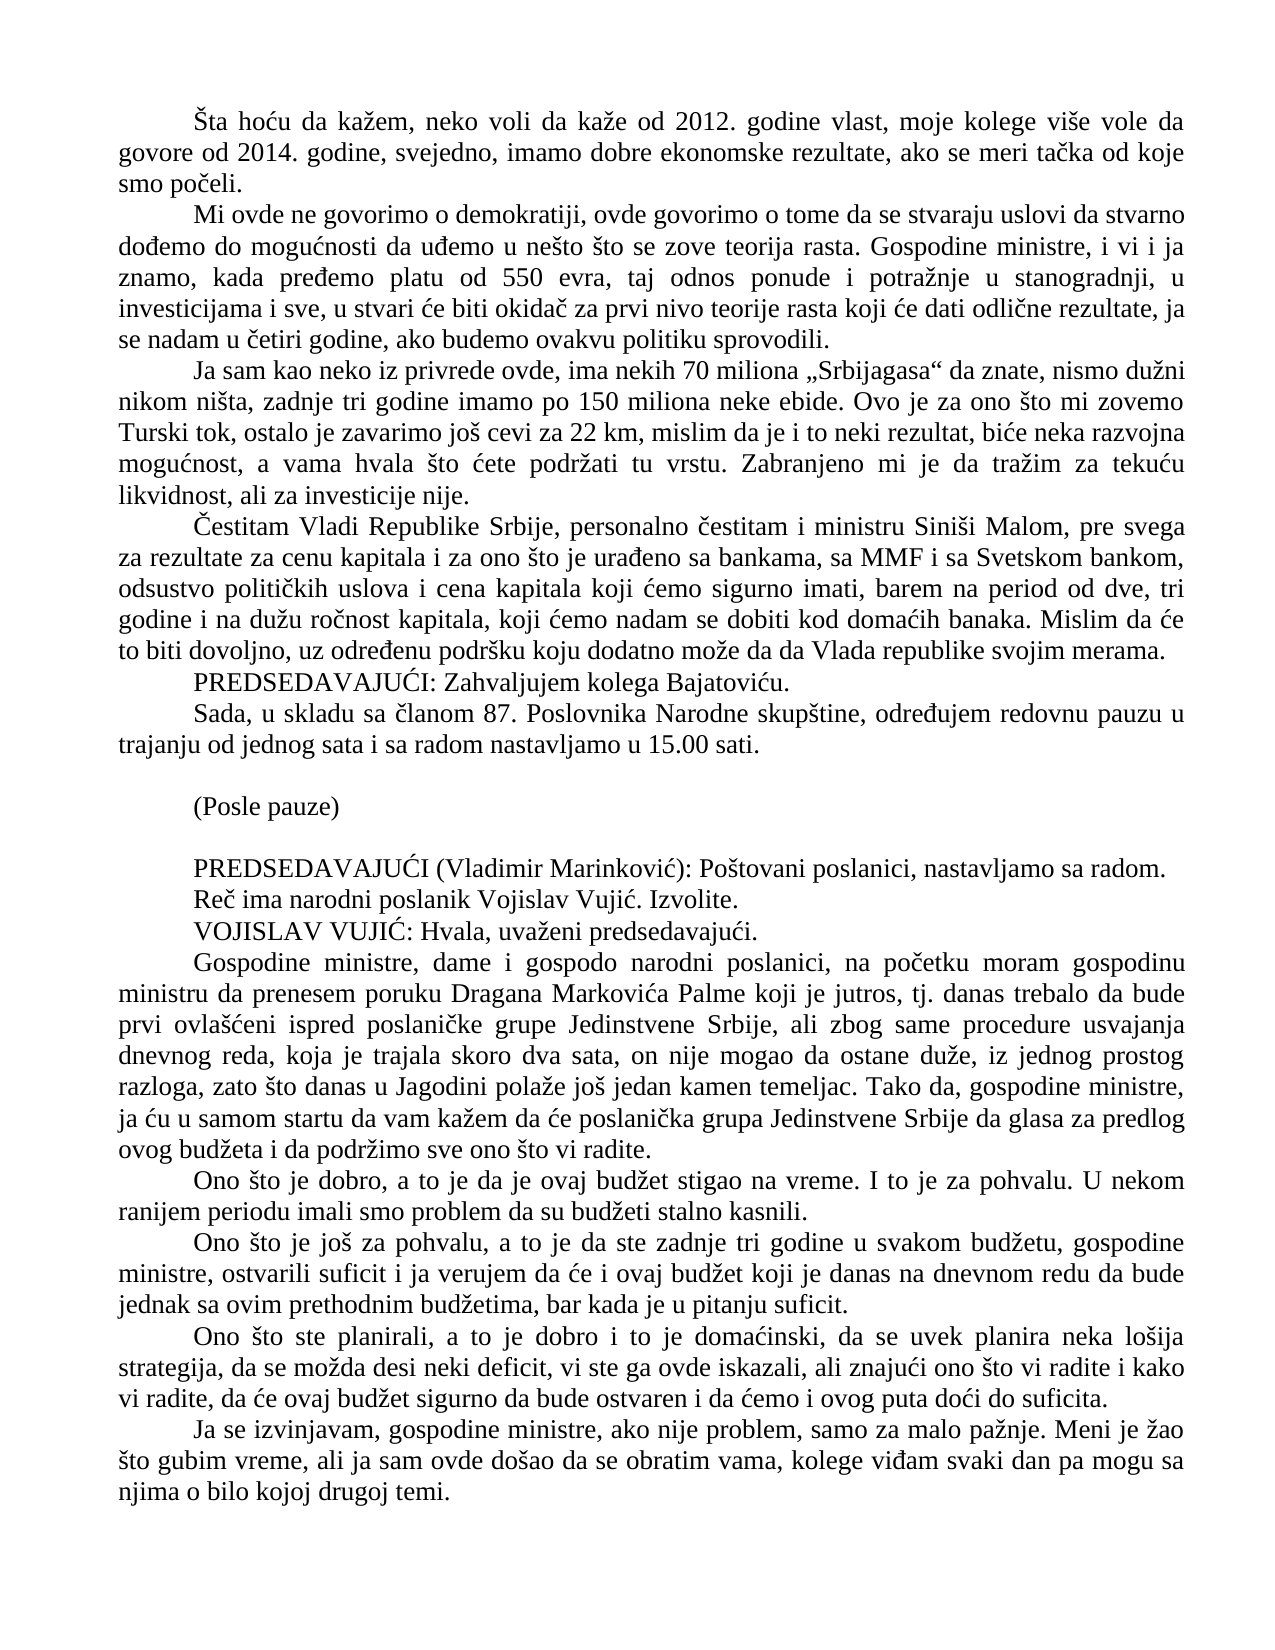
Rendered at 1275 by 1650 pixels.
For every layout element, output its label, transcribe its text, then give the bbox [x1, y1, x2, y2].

text Sada, u skladu sa članom 87. Poslovnika Narodne skupštine, određujem redovnu pauzu u trajanju od jednog sata i sa radom nastavljamo u 15.00 sati. [118, 697, 1186, 759]
text Gospodine ministre, dame i gospodo narodni poslanici, na početku moram gospodinu ministru da prenesem poruku Dragana Markovića Palme koji je jutros, tj. danas trebalo da bude prvi ovlašćeni ispred poslaničke grupe Jedinstvene Srbije, ali zbog same procedure usvajanja dnevnog reda, koja je trajala skoro dva sata, on nije mogao da ostane duže, iz jednog prostog razloga, zato što danas u Jagodini polaže još jedan kamen temeljac. Tako da, gospodine ministre, ja ću u samom startu da vam kažem da će poslanička grupa Jedinstvene Srbije da glasa za predlog ovog budžeta i da podržimo sve ono što vi radite. [118, 946, 1186, 1164]
text PREDSEDAVAJUĆI: Zahvaljujem kolega Bajatoviću. [118, 666, 1186, 697]
text PREDSEDAVAJUĆI (Vladimir Marinković): Poštovani poslanici, nastavljamo sa radom. [118, 852, 1186, 884]
text Ja sam kao neko iz privrede ovde, ima nekih 70 miliona „Srbijagasa“ da znate, nismo dužni nikom ništa, zadnje tri godine imamo po 150 miliona neke ebide. Ovo je za ono što mi zovemo Turski tok, ostalo je zavarimo još cevi za 22 km, mislim da je i to neki rezultat, biće neka razvojna mogućnost, a vama hvala što ćete podržati tu vrstu. Zabranjeno mi je da tražim za tekuću likvidnost, ali za investicije nije. [118, 354, 1186, 510]
text Čestitam Vladi Republike Srbije, personalno čestitam i ministru Siniši Malom, pre svega za rezultate za cenu kapitala i za ono što je urađeno sa bankama, sa MMF i sa Svetskom bankom, odsustvo političkih uslova i cena kapitala koji ćemo sigurno imati, barem na period od dve, tri godine i na dužu ročnost kapitala, koji ćemo nadam se dobiti kod domaćih banaka. Mislim da će to biti dovoljno, uz određenu podršku koju dodatno može da da Vlada republike svojim merama. [118, 510, 1186, 666]
text Ono što je dobro, a to je da je ovaj budžet stigao na vreme. I to je za pohvalu. U nekom ranijem periodu imali smo problem da su budžeti stalno kasnili. [118, 1164, 1186, 1226]
text Šta hoću da kažem, neko voli da kaže od 2012. godine vlast, moje kolege više vole da govore od 2014. godine, svejedno, imamo dobre ekonomske rezultate, ako se meri tačka od koje smo počeli. [118, 105, 1186, 198]
text Reč ima narodni poslanik Vojislav Vujić. Izvolite. [118, 884, 1186, 915]
text VOJISLAV VUJIĆ: Hvala, uvaženi predsedavajući. [118, 915, 1186, 946]
text Ono što ste planirali, a to je dobro i to je domaćinski, da se uvek planira neka lošija strategija, da se možda desi neki deficit, vi ste ga ovde iskazali, ali znajući ono što vi radite i kako vi radite, da će ovaj budžet sigurno da bude ostvaren i da ćemo i ovog puta doći do suficita. [118, 1320, 1186, 1413]
text (Posle pauze) [118, 790, 1186, 821]
text Ono što je još za pohvalu, a to je da ste zadnje tri godine u svakom budžetu, gospodine ministre, ostvarili suficit i ja verujem da će i ovaj budžet koji je danas na dnevnom redu da bude jednak sa ovim prethodnim budžetima, bar kada je u pitanju suficit. [118, 1226, 1186, 1320]
text Mi ovde ne govorimo o demokratiji, ovde govorimo o tome da se stvaraju uslovi da stvarno dođemo do mogućnosti da uđemo u nešto što se zove teorija rasta. Gospodine ministre, i vi i ja znamo, kada pređemo platu od 550 evra, taj odnos ponude i potražnje u stanogradnji, u investicijama i sve, u stvari će biti okidač za prvi nivo teorije rasta koji će dati odlične rezultate, ja se nadam u četiri godine, ako budemo ovakvu politiku sprovodili. [118, 198, 1186, 354]
text Ja se izvinjavam, gospodine ministre, ako nije problem, samo za malo pažnje. Meni je žao što gubim vreme, ali ja sam ovde došao da se obratim vama, kolege viđam svaki dan pa mogu sa njima o bilo kojoj drugoj temi. [118, 1413, 1186, 1507]
